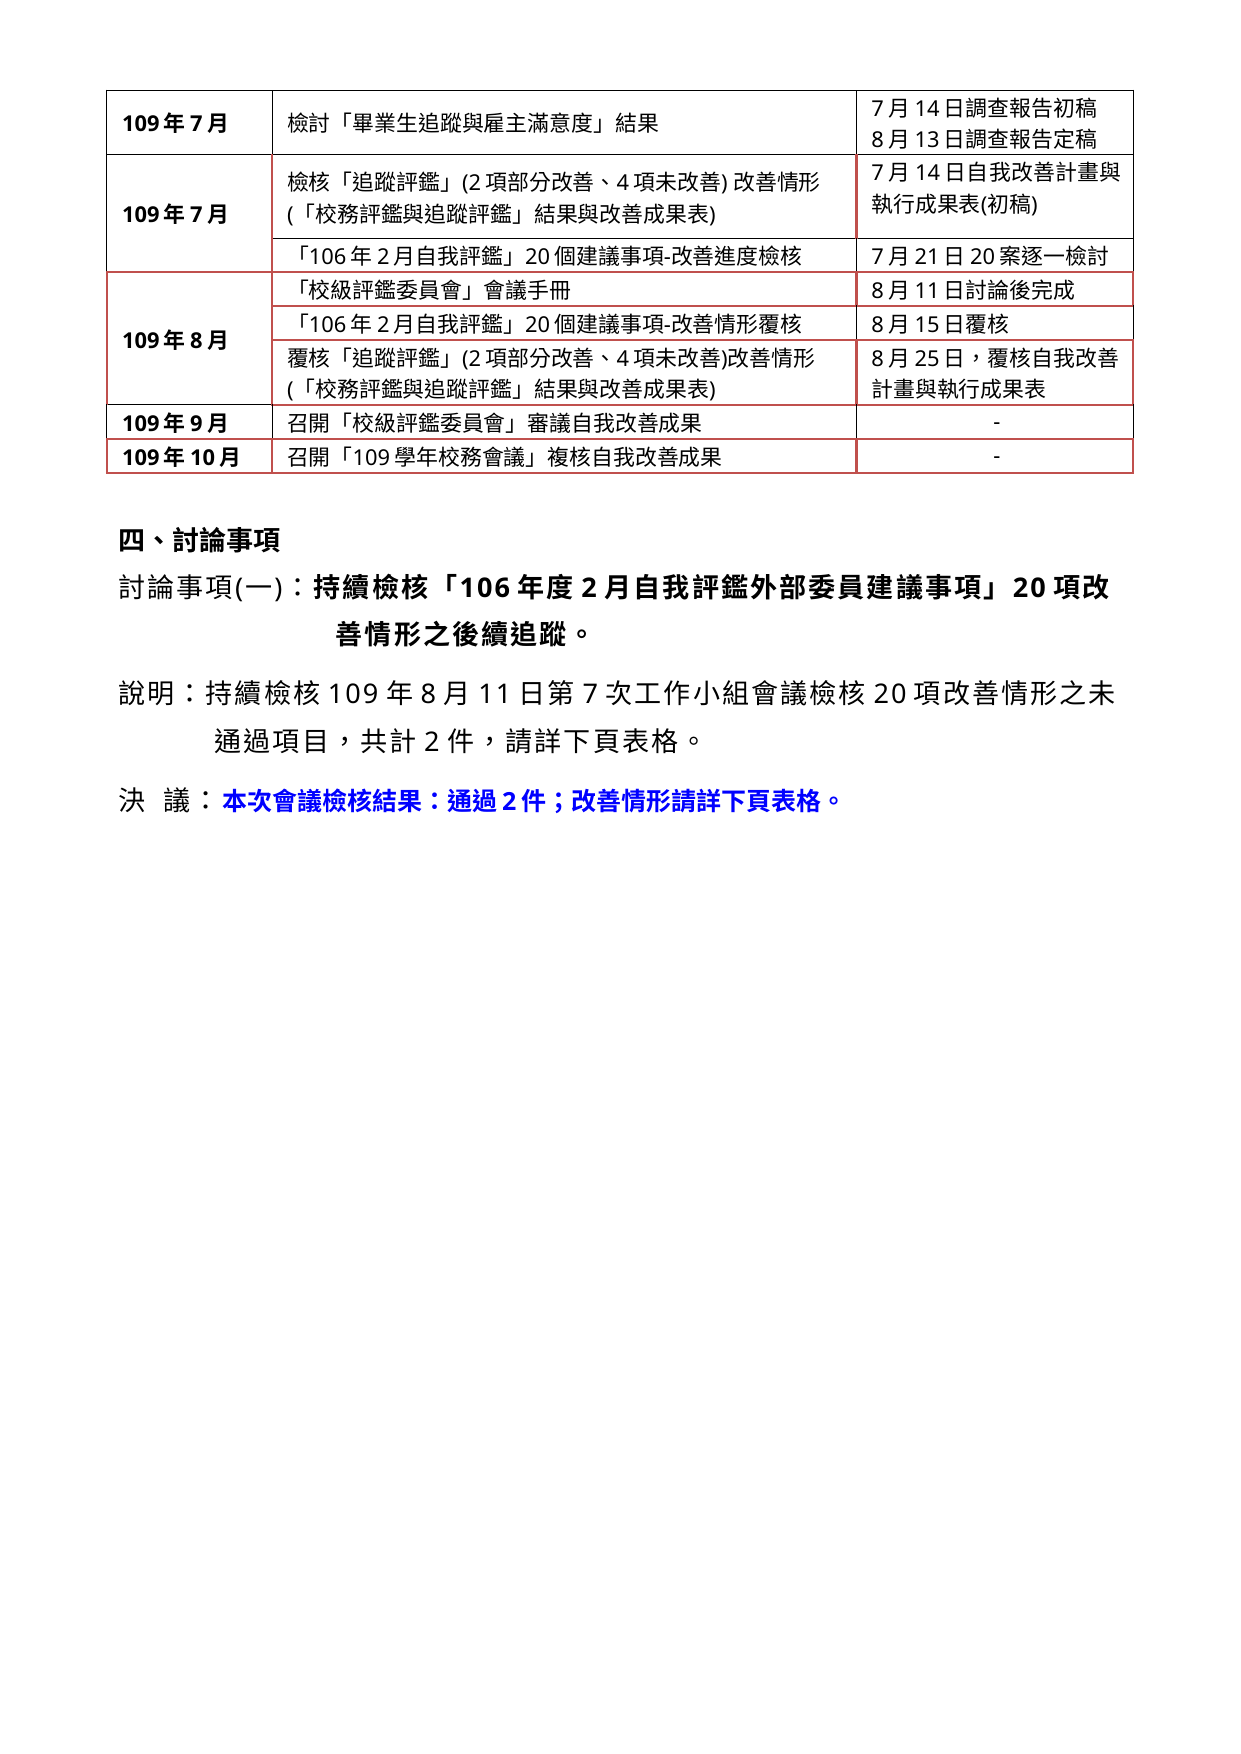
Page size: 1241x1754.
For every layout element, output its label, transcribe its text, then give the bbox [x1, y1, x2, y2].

text 說明：持續檢核109年8月11日第7次工作小組會議檢核20項改善情形之未通過項目，共計2件，請詳下頁表格。 [118, 672, 1122, 759]
table_cell 召開「校級評鑑委員會」審議自我改善成果 [273, 406, 856, 438]
text 決 議：本次會議檢核結果：通過2件；改善情形請詳下頁表格。 [118, 779, 1122, 819]
table_cell 檢討「畢業生追蹤與雇主滿意度」結果 [273, 91, 856, 154]
table_cell 109年10月 [108, 440, 271, 472]
table_cell 「校級評鑑委員會」會議手冊 [273, 273, 855, 305]
table_cell - [858, 440, 1132, 472]
table_cell 7月21日20案逐一檢討 [857, 239, 1133, 271]
table_cell 8月15日覆核 [857, 307, 1133, 338]
table_cell 8月25日，覆核自我改善計畫與執行成果表 [858, 341, 1132, 404]
table_cell 109年9月 [107, 405, 272, 438]
table_cell 檢核「追蹤評鑑」(2項部分改善、4項未改善) 改善情形 (「校務評鑑與追蹤評鑑」結果與改善成果表) [273, 155, 855, 238]
table_cell 「106年2月自我評鑑」20個建議事項-改善情形覆核 [273, 307, 856, 338]
text 四、討論事項 [118, 474, 1122, 558]
table_cell 「106年2月自我評鑑」20個建議事項-改善進度檢核 [273, 239, 856, 271]
table_cell - [857, 406, 1133, 438]
text 討論事項(一)：持續檢核「106年度2月自我評鑑外部委員建議事項」20項改善情形之後續追蹤。 [118, 566, 1122, 652]
table_cell 7月14日調查報告初稿 8月13日調查報告定稿 [857, 91, 1133, 154]
table_cell 召開「109學年校務會議」複核自我改善成果 [273, 440, 855, 472]
table_cell 109年7月 [107, 91, 272, 154]
table_cell 覆核「追蹤評鑑」(2項部分改善、4項未改善)改善情形 (「校務評鑑與追蹤評鑑」結果與改善成果表) [273, 341, 855, 404]
table_cell 109年7月 [107, 155, 271, 271]
table_cell 8月11日討論後完成 [858, 273, 1132, 305]
table_cell 7月14日自我改善計畫與執行成果表(初稿) [858, 155, 1133, 238]
table_cell 109年8月 [108, 273, 271, 404]
